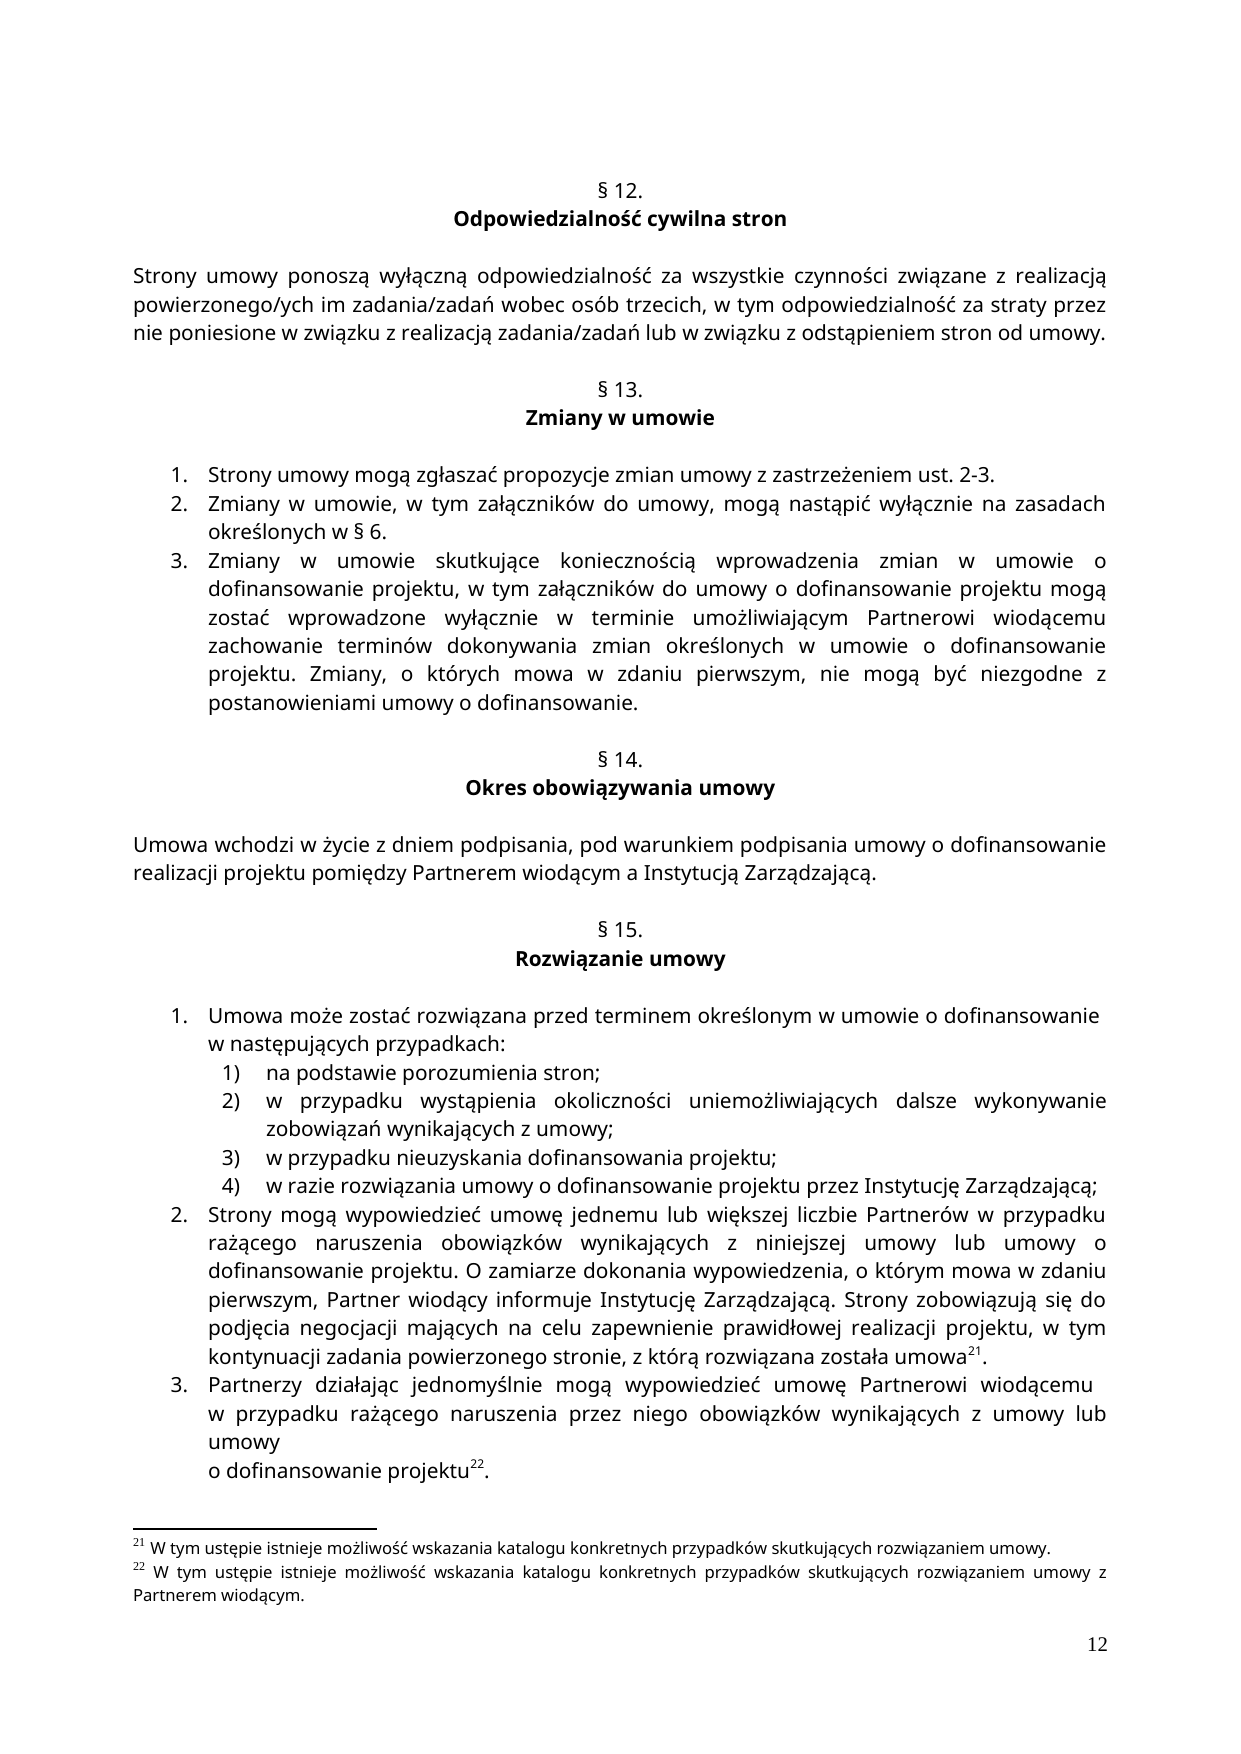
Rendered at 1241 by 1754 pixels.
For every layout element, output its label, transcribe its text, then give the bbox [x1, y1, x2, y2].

list Strony mogą wypowiedzieć umowę jednemu lub większej liczbie Partnerów w przypadku rażącego naruszenia obowiązków wynikających z niniejszej umowy lub umowy o dofinansowanie projektu. O zamiarze dokonania wypowiedzenia, o którym mowa w zdaniu pierwszym, Partner wiodący informuje Instytucję Zarządzającą. Strony zobowiązują się do podjęcia negocjacji mających na celu zapewnienie prawidłowej realizacji projektu, w tym kontynuacji zadania powierzonego stronie, z którą rozwiązana została umowa. [170, 1200, 1107, 1370]
text § 13. [133, 375, 1107, 403]
text § 14. [133, 745, 1107, 773]
list Zmiany w umowie skutkujące koniecznością wprowadzenia zmian w umowie o dofinansowanie projektu, w tym załączników do umowy o dofinansowanie projektu mogą zostać wprowadzone wyłącznie w terminie umożliwiającym Partnerowi wiodącemu zachowanie terminów dokonywania zmian określonych w umowie o dofinansowanie projektu. Zmiany, o których mowa w zdaniu pierwszym, nie mogą być niezgodne z postanowieniami umowy o dofinansowanie. [170, 546, 1107, 716]
text Okres obowiązywania umowy [133, 773, 1107, 802]
list w przypadku nieuzyskania dofinansowania projektu; [222, 1143, 1107, 1171]
text Odpowiedzialność cywilna stron [133, 204, 1107, 233]
list Zmiany w umowie, w tym załączników do umowy, mogą nastąpić wyłącznie na zasadach określonych w § 6. [170, 489, 1107, 546]
list na podstawie porozumienia stron; [222, 1058, 1107, 1086]
text § 12. [133, 176, 1107, 204]
text Zmiany w umowie [133, 403, 1107, 432]
list w przypadku wystąpienia okoliczności uniemożliwiających dalsze wykonywanie zobowiązań wynikających z umowy; [222, 1086, 1107, 1143]
text Umowa wchodzi w życie z dniem podpisania, pod warunkiem podpisania umowy o dofinansowanie realizacji projektu pomiędzy Partnerem wiodącym a Instytucją Zarządzającą. [133, 830, 1107, 887]
list w razie rozwiązania umowy o dofinansowanie projektu przez Instytucję Zarządzającą; [222, 1171, 1107, 1200]
text Rozwiązanie umowy [133, 944, 1107, 972]
list Umowa może zostać rozwiązana przed terminem określonym w umowie o dofinansowanie w następujących przypadkach: [170, 1001, 1107, 1058]
list Strony umowy mogą zgłaszać propozycje zmian umowy z zastrzeżeniem ust. 2-3. [170, 460, 1107, 489]
list Partnerzy działając jednomyślnie mogą wypowiedzieć umowę Partnerowi wiodącemu w przypadku rażącego naruszenia przez niego obowiązków wynikających z umowy lub umowy o dofinansowanie projektu. [170, 1370, 1107, 1484]
text Strony umowy ponoszą wyłączną odpowiedzialność za wszystkie czynności związane z realizacją powierzonego/ych im zadania/zadań wobec osób trzecich, w tym odpowiedzialność za straty przez nie poniesione w związku z realizacją zadania/zadań lub w związku z odstąpieniem stron od umowy. [133, 261, 1107, 347]
text § 15. [133, 915, 1107, 944]
